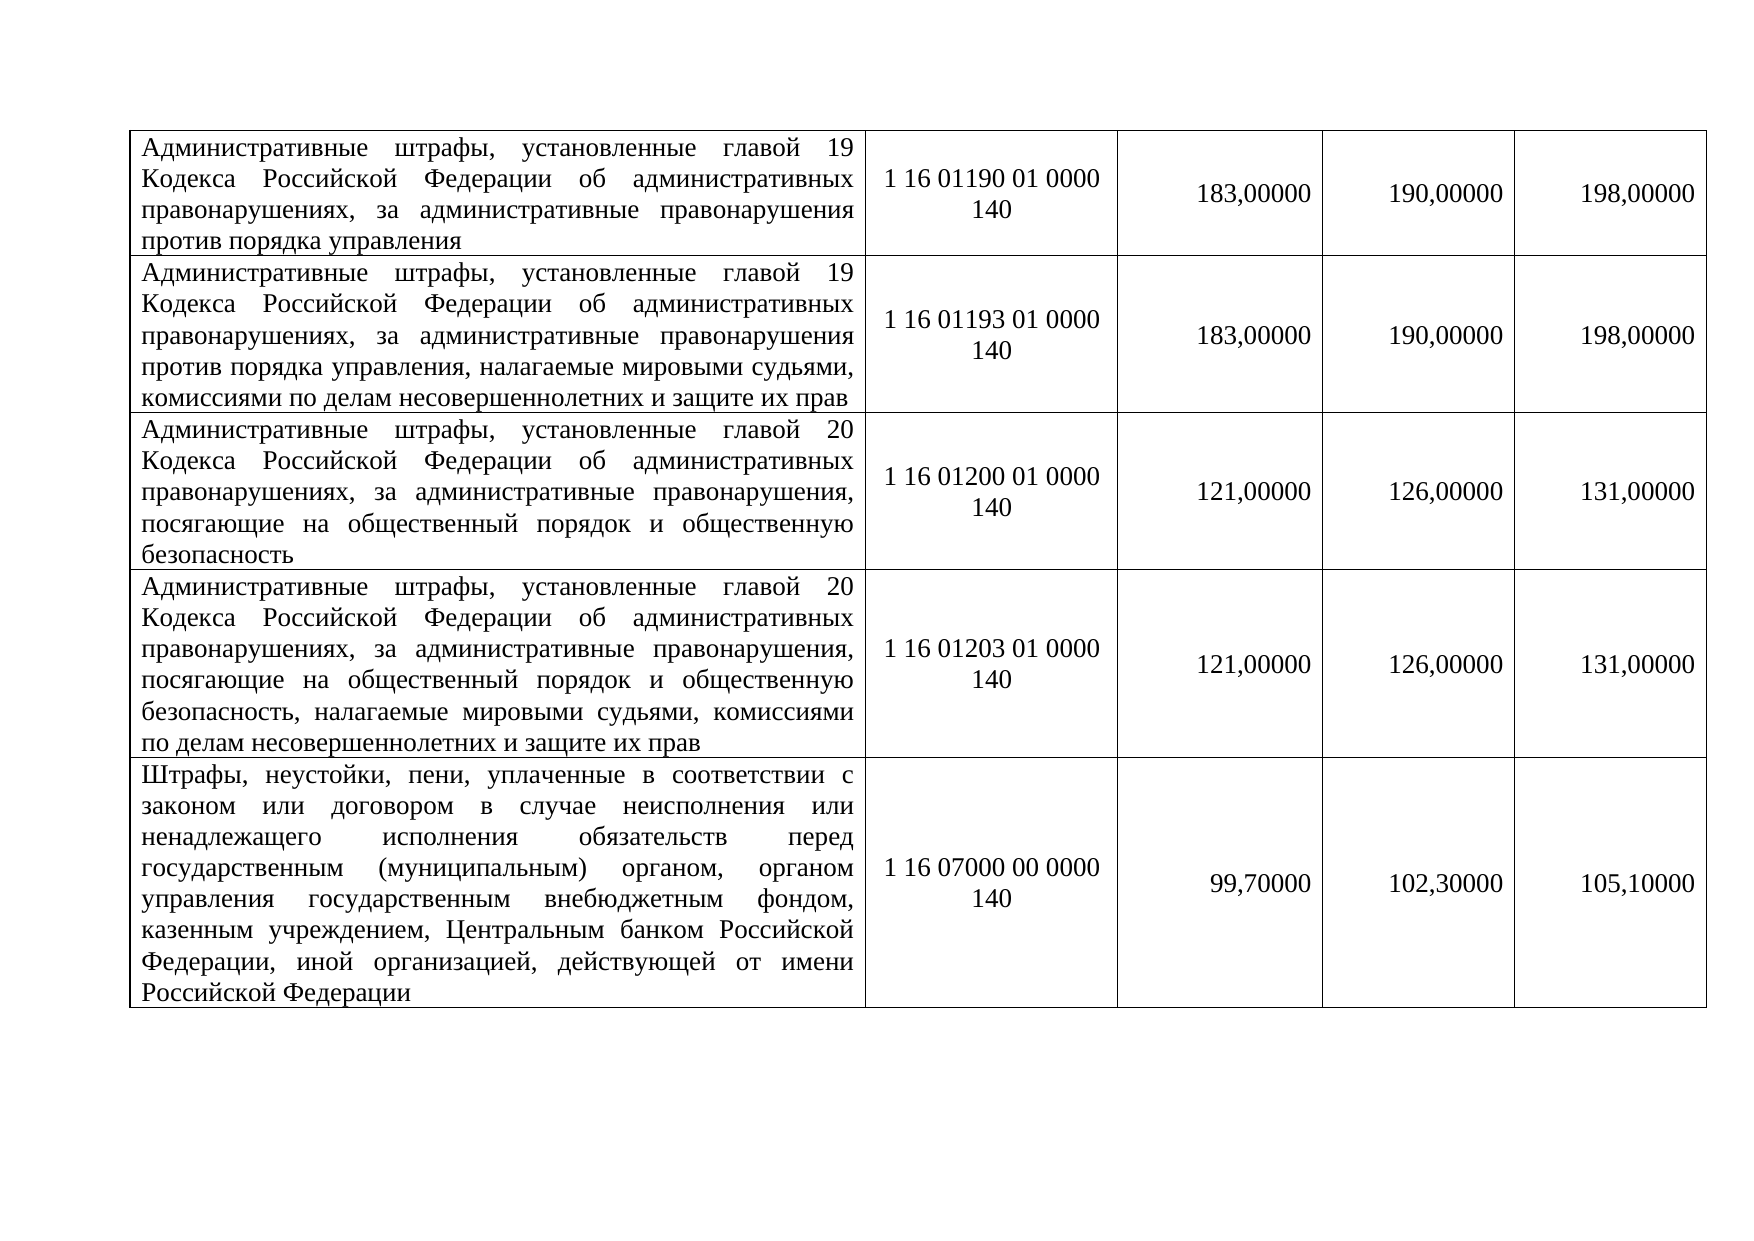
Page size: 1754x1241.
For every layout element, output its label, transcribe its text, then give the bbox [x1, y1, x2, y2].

table_cell 198,00000 [1515, 131, 1706, 255]
table_cell 1 16 01193 01 0000 140 [866, 256, 1117, 412]
table_cell Штрафы, неустойки, пени, уплаченные в соответствии с законом или договором в случае неисполнения или ненадлежащего исполнения обязательств перед государственным (муниципальным) органом, органом управления государственным внебюджетным фондом, казенным учреждением, Центральным банком Российской Федерации, иной организацией, действующей от имени Российской Федерации [131, 758, 865, 1007]
table_cell 131,00000 [1515, 413, 1706, 569]
table_cell 1 16 07000 00 0000 140 [866, 758, 1117, 1007]
table_cell 126,00000 [1323, 413, 1514, 569]
table_cell 198,00000 [1515, 256, 1706, 412]
table_cell Административные штрафы, установленные главой 19 Кодекса Российской Федерации об административных правонарушениях, за административные правонарушения против порядка управления, налагаемые мировыми судьями, комиссиями по делам несовершеннолетних и защите их прав [131, 256, 865, 412]
table_cell 183,00000 [1118, 131, 1322, 255]
table_cell 121,00000 [1118, 413, 1322, 569]
table_cell 1 16 01200 01 0000 140 [866, 413, 1117, 569]
table_cell 121,00000 [1118, 570, 1322, 757]
table_cell 99,70000 [1118, 758, 1322, 1007]
table_cell Административные штрафы, установленные главой 20 Кодекса Российской Федерации об административных правонарушениях, за административные правонарушения, посягающие на общественный порядок и общественную безопасность, налагаемые мировыми судьями, комиссиями по делам несовершеннолетних и защите их прав [131, 570, 865, 757]
table_cell 190,00000 [1323, 131, 1514, 255]
table_cell 105,10000 [1515, 758, 1706, 1007]
table_cell 131,00000 [1515, 570, 1706, 757]
table_cell 183,00000 [1118, 256, 1322, 412]
table_cell 1 16 01203 01 0000 140 [866, 570, 1117, 757]
table_cell 102,30000 [1323, 758, 1514, 1007]
table_cell Административные штрафы, установленные главой 20 Кодекса Российской Федерации об административных правонарушениях, за административные правонарушения, посягающие на общественный порядок и общественную безопасность [131, 413, 865, 569]
table_cell Административные штрафы, установленные главой 19 Кодекса Российской Федерации об административных правонарушениях, за административные правонарушения против порядка управления [131, 131, 865, 255]
table_cell 190,00000 [1323, 256, 1514, 412]
table_cell 1 16 01190 01 0000 140 [866, 131, 1117, 255]
table_cell 126,00000 [1323, 570, 1514, 757]
